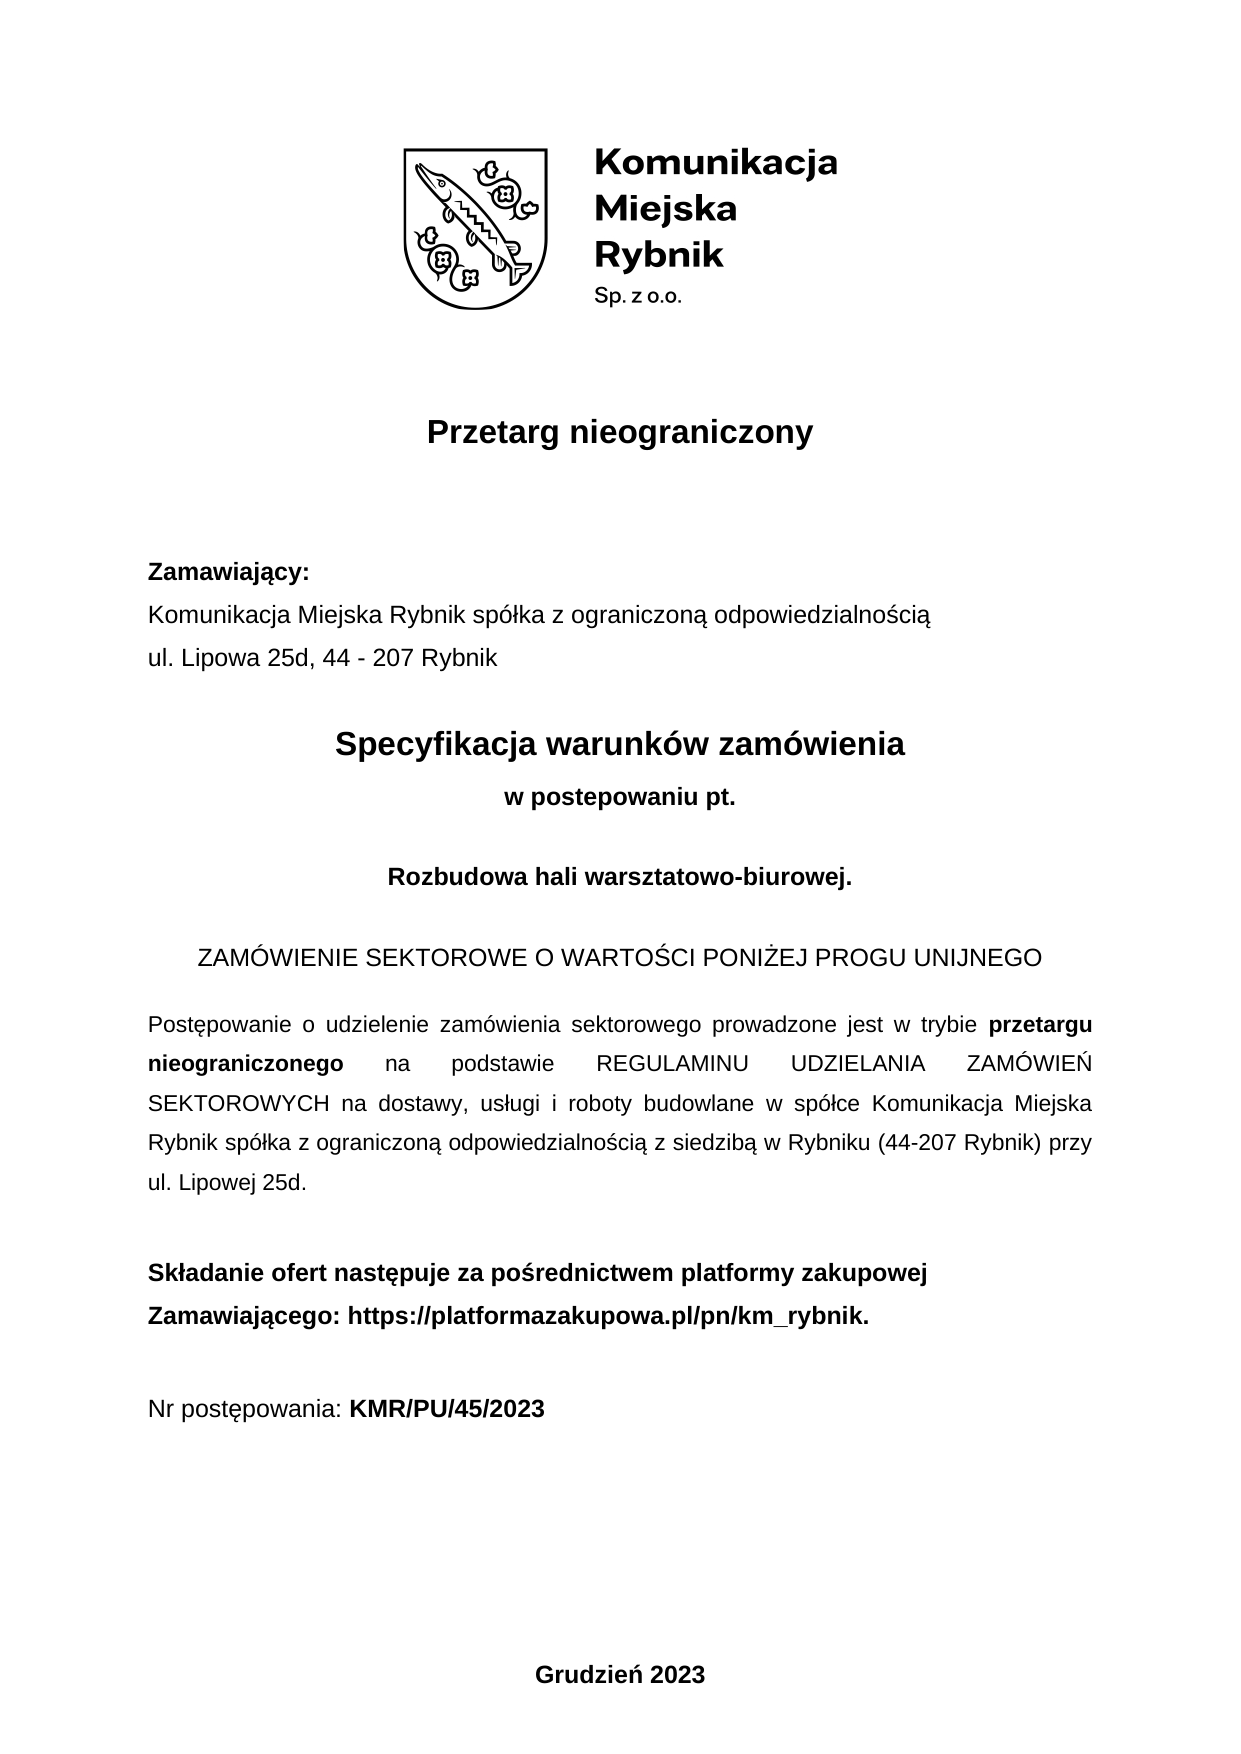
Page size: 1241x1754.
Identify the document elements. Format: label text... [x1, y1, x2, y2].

picture [403, 147, 837, 310]
text w postepowaniu pt. [148, 781, 1093, 810]
text Specyfikacja warunków zamówienia [148, 724, 1093, 762]
text Rozbudowa hali warsztatowo-biurowej. [148, 862, 1093, 891]
text Składanie ofert następuje za pośrednictwem platformy zakupowej Zamawiającego: https://platformazakupowa.pl/pn/km_rybnik. [148, 1258, 1093, 1330]
text Zamawiający: [148, 557, 1093, 586]
text ul. Lipowa 25d, 44 - 207 Rybnik [148, 643, 1093, 672]
text Nr postępowania: KMR/PU/45/2023 [148, 1394, 1093, 1423]
text ZAMÓWIENIE SEKTOROWE O WARTOŚCI PONIŻEJ PROGU UNIJNEGO [148, 943, 1093, 971]
text Przetarg nieograniczony [148, 412, 1093, 450]
text Komunikacja Miejska Rybnik spółka z ograniczoną odpowiedzialnością [148, 600, 1093, 629]
text Postępowanie o udzielenie zamówienia sektorowego prowadzone jest w trybie przetargu nieograniczonego na podstawie REGULAMINU UDZIELANIA ZAMÓWIEŃ SEKTOROWYCH na dostawy, usługi i roboty budowlane w spółce Komunikacja Miejska Rybnik spółka z ograniczoną odpowiedzialnością z siedzibą w Rybniku (44-207 Rybnik) przy ul. Lipowej 25d. [148, 1011, 1093, 1195]
